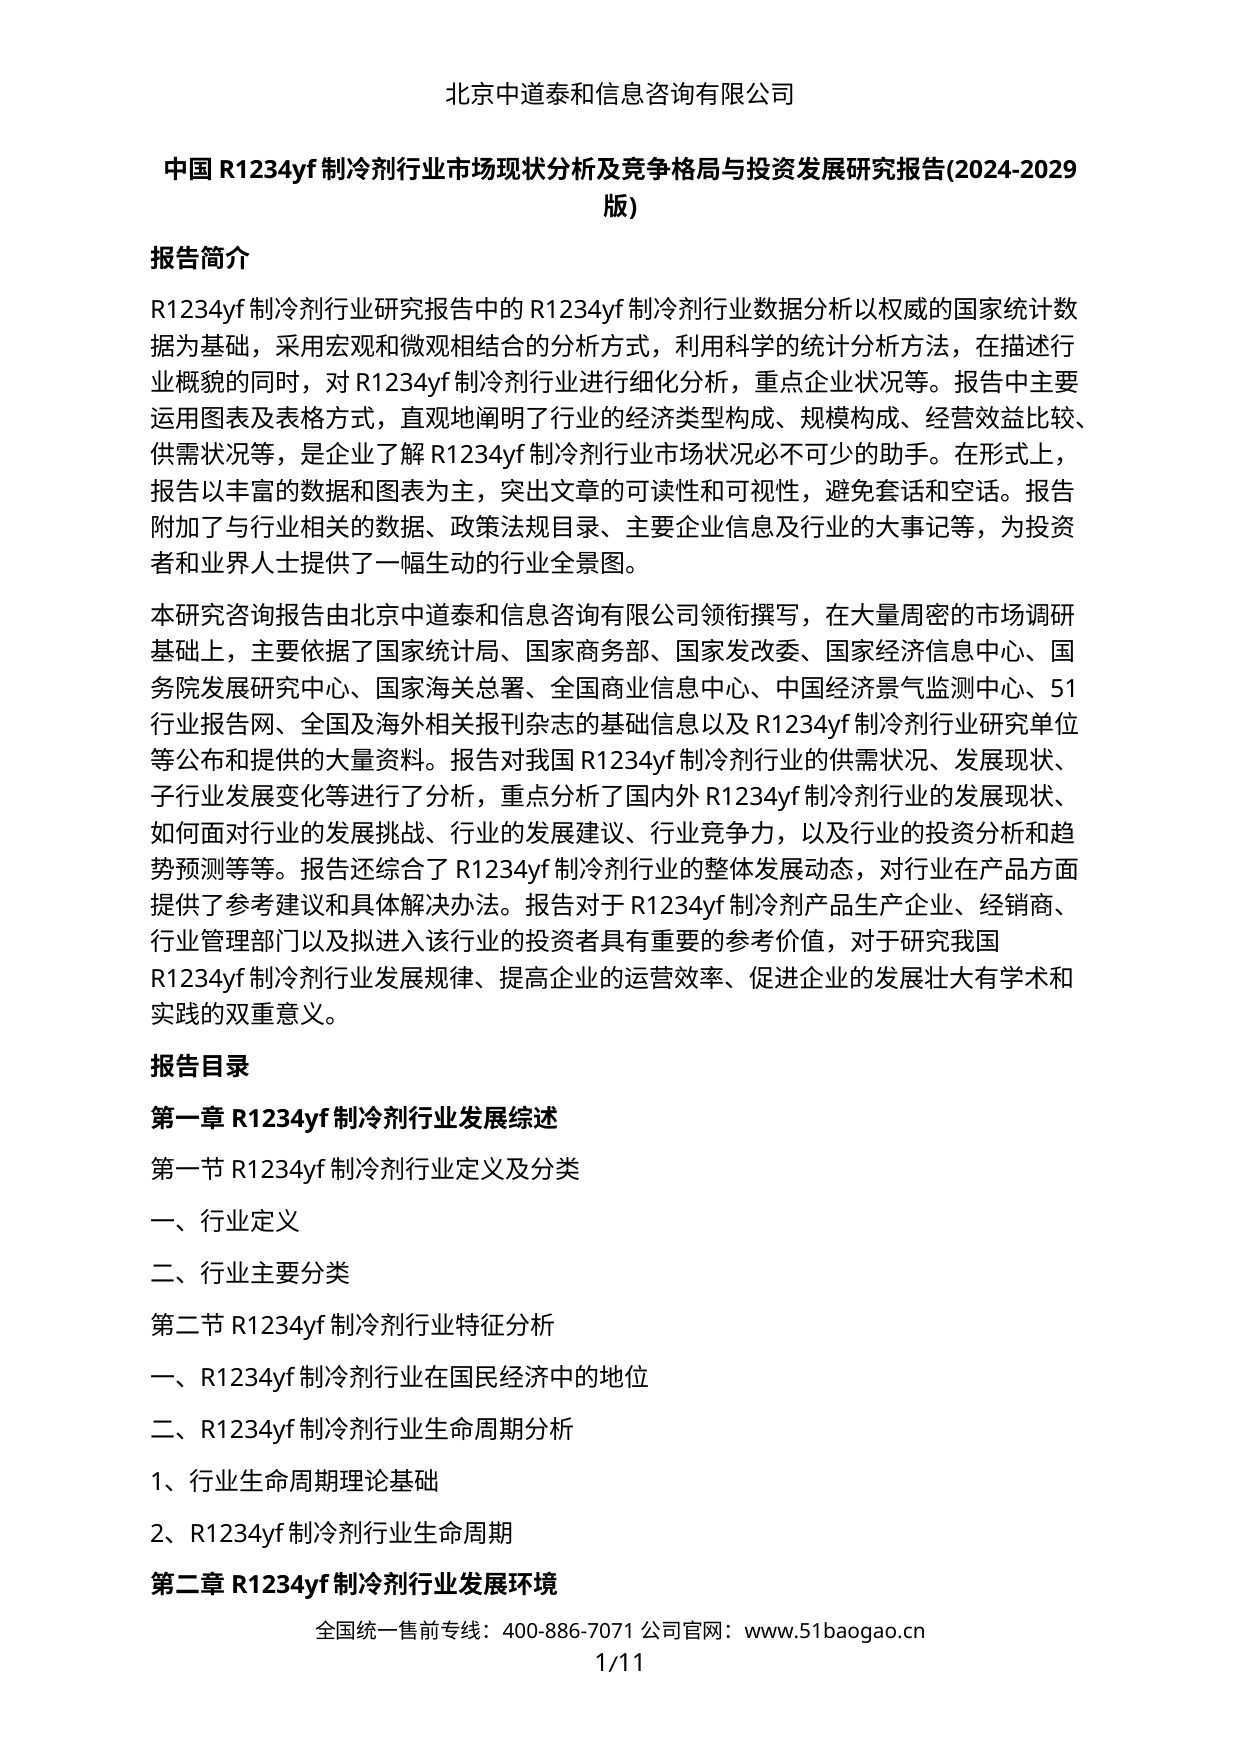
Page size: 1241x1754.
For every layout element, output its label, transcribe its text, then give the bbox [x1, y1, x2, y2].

text 二、行业主要分类 [150, 1254, 1090, 1290]
text 二、R1234yf制冷剂行业生命周期分析 [150, 1409, 1090, 1446]
text 本研究咨询报告由北京中道泰和信息咨询有限公司领衔撰写，在大量周密的市场调研基础上，主要依据了国家统计局、国家商务部、国家发改委、国家经济信息中心、国务院发展研究中心、国家海关总署、全国商业信息中心、中国经济景气监测中心、51行业报告网、全国及海外相关报刊杂志的基础信息以及R1234yf制冷剂行业研究单位等公布和提供的大量资料。报告对我国R1234yf制冷剂行业的供需状况、发展现状、子行业发展变化等进行了分析，重点分析了国内外R1234yf制冷剂行业的发展现状、如何面对行业的发展挑战、行业的发展建议、行业竞争力，以及行业的投资分析和趋势预测等等。报告还综合了R1234yf制冷剂行业的整体发展动态，对行业在产品方面提供了参考建议和具体解决办法。报告对于R1234yf制冷剂产品生产企业、经销商、行业管理部门以及拟进入该行业的投资者具有重要的参考价值，对于研究我国R1234yf制冷剂行业发展规律、提高企业的运营效率、促进企业的发展壮大有学术和实践的双重意义。 [150, 596, 1090, 1031]
text 第一节 R1234yf制冷剂行业定义及分类 [150, 1150, 1090, 1186]
text 2、R1234yf制冷剂行业生命周期 [150, 1513, 1090, 1549]
text 第一章 R1234yf制冷剂行业发展综述 [150, 1098, 1090, 1134]
text 第二节 R1234yf制冷剂行业特征分析 [150, 1306, 1090, 1342]
text R1234yf制冷剂行业研究报告中的R1234yf制冷剂行业数据分析以权威的国家统计数据为基础，采用宏观和微观相结合的分析方式，利用科学的统计分析方法，在描述行业概貌的同时，对R1234yf制冷剂行业进行细化分析，重点企业状况等。报告中主要运用图表及表格方式，直观地阐明了行业的经济类型构成、规模构成、经营效益比较、供需状况等，是企业了解R1234yf制冷剂行业市场状况必不可少的助手。在形式上，报告以丰富的数据和图表为主，突出文章的可读性和可视性，避免套话和空话。报告附加了与行业相关的数据、政策法规目录、主要企业信息及行业的大事记等，为投资者和业界人士提供了一幅生动的行业全景图。 [150, 290, 1090, 580]
text 一、R1234yf制冷剂行业在国民经济中的地位 [150, 1357, 1090, 1394]
text 1、行业生命周期理论基础 [150, 1461, 1090, 1497]
text 第二章 R1234yf制冷剂行业发展环境 [150, 1565, 1090, 1601]
text 报告简介 [150, 238, 1090, 274]
text 中国R1234yf制冷剂行业市场现状分析及竞争格局与投资发展研究报告(2024-2029版) [150, 150, 1090, 222]
text 报告目录 [150, 1046, 1090, 1082]
text 一、行业定义 [150, 1202, 1090, 1238]
